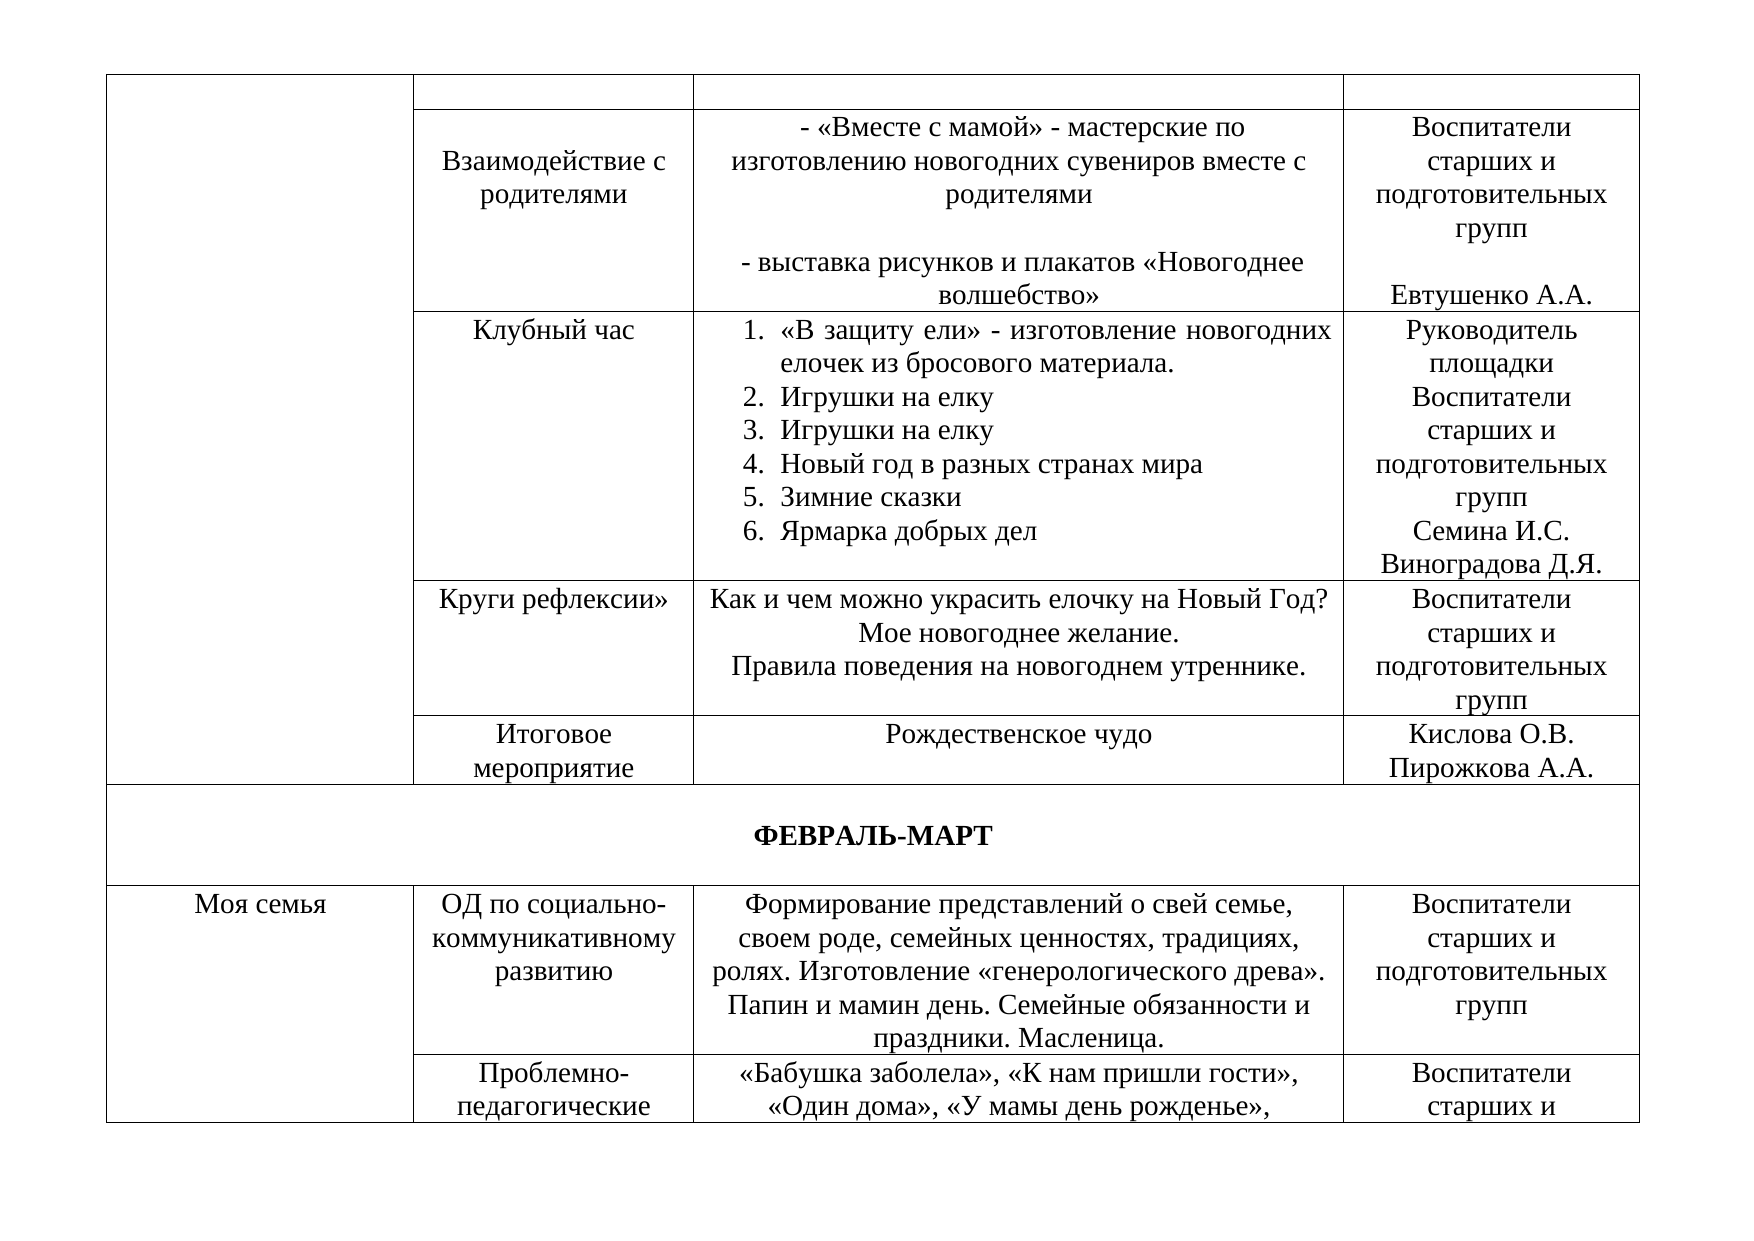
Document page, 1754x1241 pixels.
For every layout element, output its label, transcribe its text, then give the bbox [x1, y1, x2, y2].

table_cell Клубный час [414, 312, 693, 580]
table_cell Рождественское чудо [694, 716, 1343, 783]
table_cell Руководитель площадки Воспитатели старших и подготовительных групп Семина И.С. Виноградова Д.Я. [1344, 312, 1639, 580]
table_cell Моя семья [107, 886, 413, 1122]
table_cell - «Вместе с мамой» - мастерские по изготовлению новогодних сувениров вместе с родителями - выставка рисунков и плакатов «Новогоднее волшебство» [694, 110, 1343, 311]
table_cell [1344, 1055, 1639, 1122]
table_cell Взаимодействие с родителями [414, 110, 693, 311]
table_cell Воспитатели старших и подготовительных групп Евтушенко А.А. [1344, 110, 1639, 311]
table_cell Формирование представлений о свей семье, своем роде, семейных ценностях, традициях, ролях. Изготовление «генерологического древа». Папин и мамин день. Семейные обязанности и праздники. Масленица. [694, 886, 1343, 1054]
table_cell ФЕВРАЛЬ-МАРТ [107, 785, 1639, 885]
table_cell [414, 1055, 693, 1122]
table_cell Как и чем можно украсить елочку на Новый Год? Мое новогоднее желание. Правила поведения на новогоднем утреннике. [694, 581, 1343, 715]
table_cell Кислова О.В. Пирожкова А.А. [1344, 716, 1639, 783]
table_cell ОД по социально-коммуникативному развитию [414, 886, 693, 1054]
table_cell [694, 1055, 1343, 1122]
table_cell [1344, 75, 1639, 108]
table_cell Воспитатели старших и подготовительных групп [1344, 886, 1639, 1054]
table_cell Итоговое мероприятие [414, 716, 693, 783]
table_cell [694, 75, 1343, 108]
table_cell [414, 75, 693, 108]
table_cell Воспитатели старших и подготовительных групп [1344, 581, 1639, 715]
table_cell Круги рефлексии» [414, 581, 693, 715]
table_cell «В защиту ели» - изготовление новогодних елочек из бросового материала. Игрушки на елку Игрушки на елку Новый год в разных странах мира Зимние сказки Ярмарка добрых дел [694, 312, 1343, 580]
